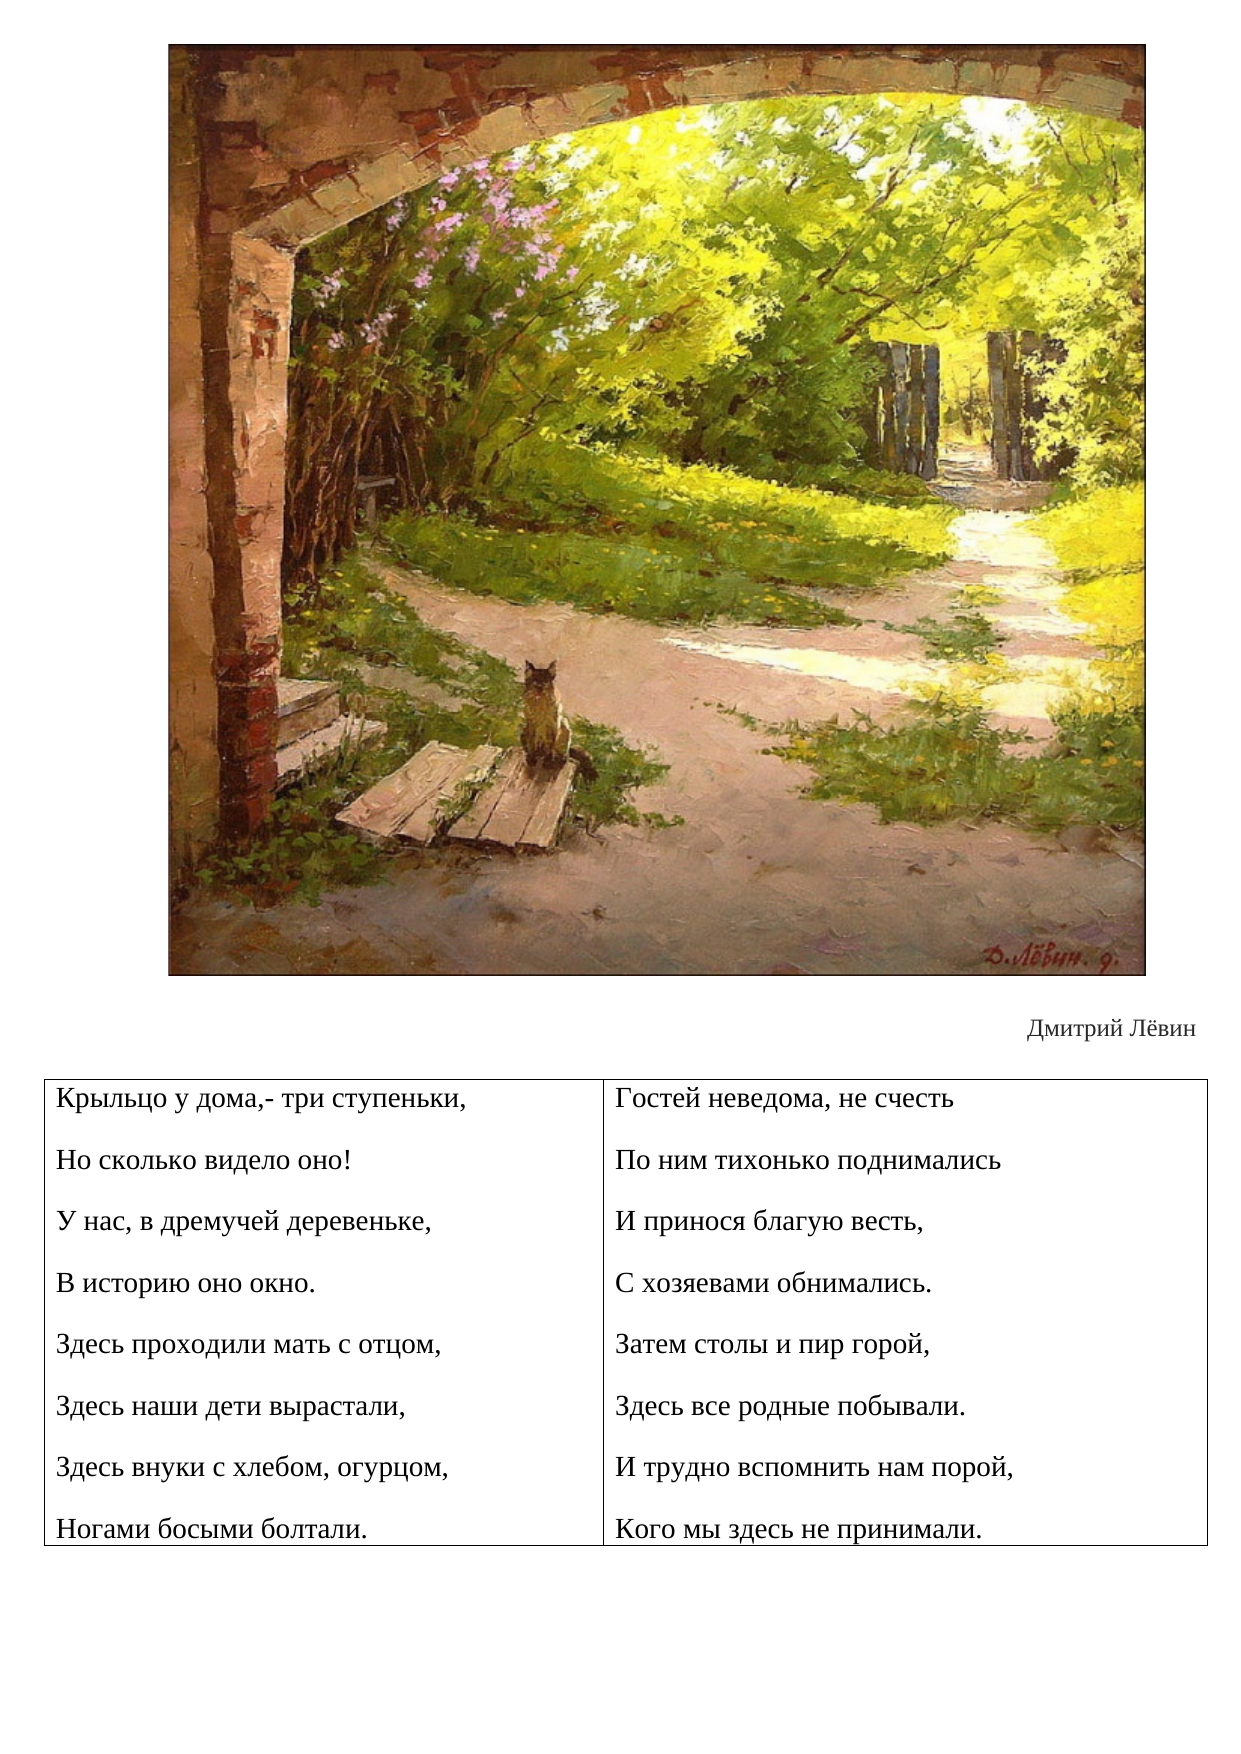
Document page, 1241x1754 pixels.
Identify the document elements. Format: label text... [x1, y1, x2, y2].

text Дмитрий Лёвин [118, 1013, 1196, 1042]
picture [168, 44, 1146, 976]
table_header Гостей неведома, не счесть По ним тихонько поднимались И принося благую весть, С хозяевами обнимались. Затем столы и пир горой, Здесь все родные побывали. И трудно вспомнить нам порой, Кого мы здесь не принимали. [604, 1080, 1207, 1545]
table_header Крыльцо у дома,- три ступеньки, Но сколько видело оно! У нас, в дремучей деревеньке, В историю оно окно. Здесь проходили мать с отцом, Здесь наши дети вырастали, Здесь внуки с хлебом, огурцом, Ногами босыми болтали. [45, 1080, 603, 1545]
